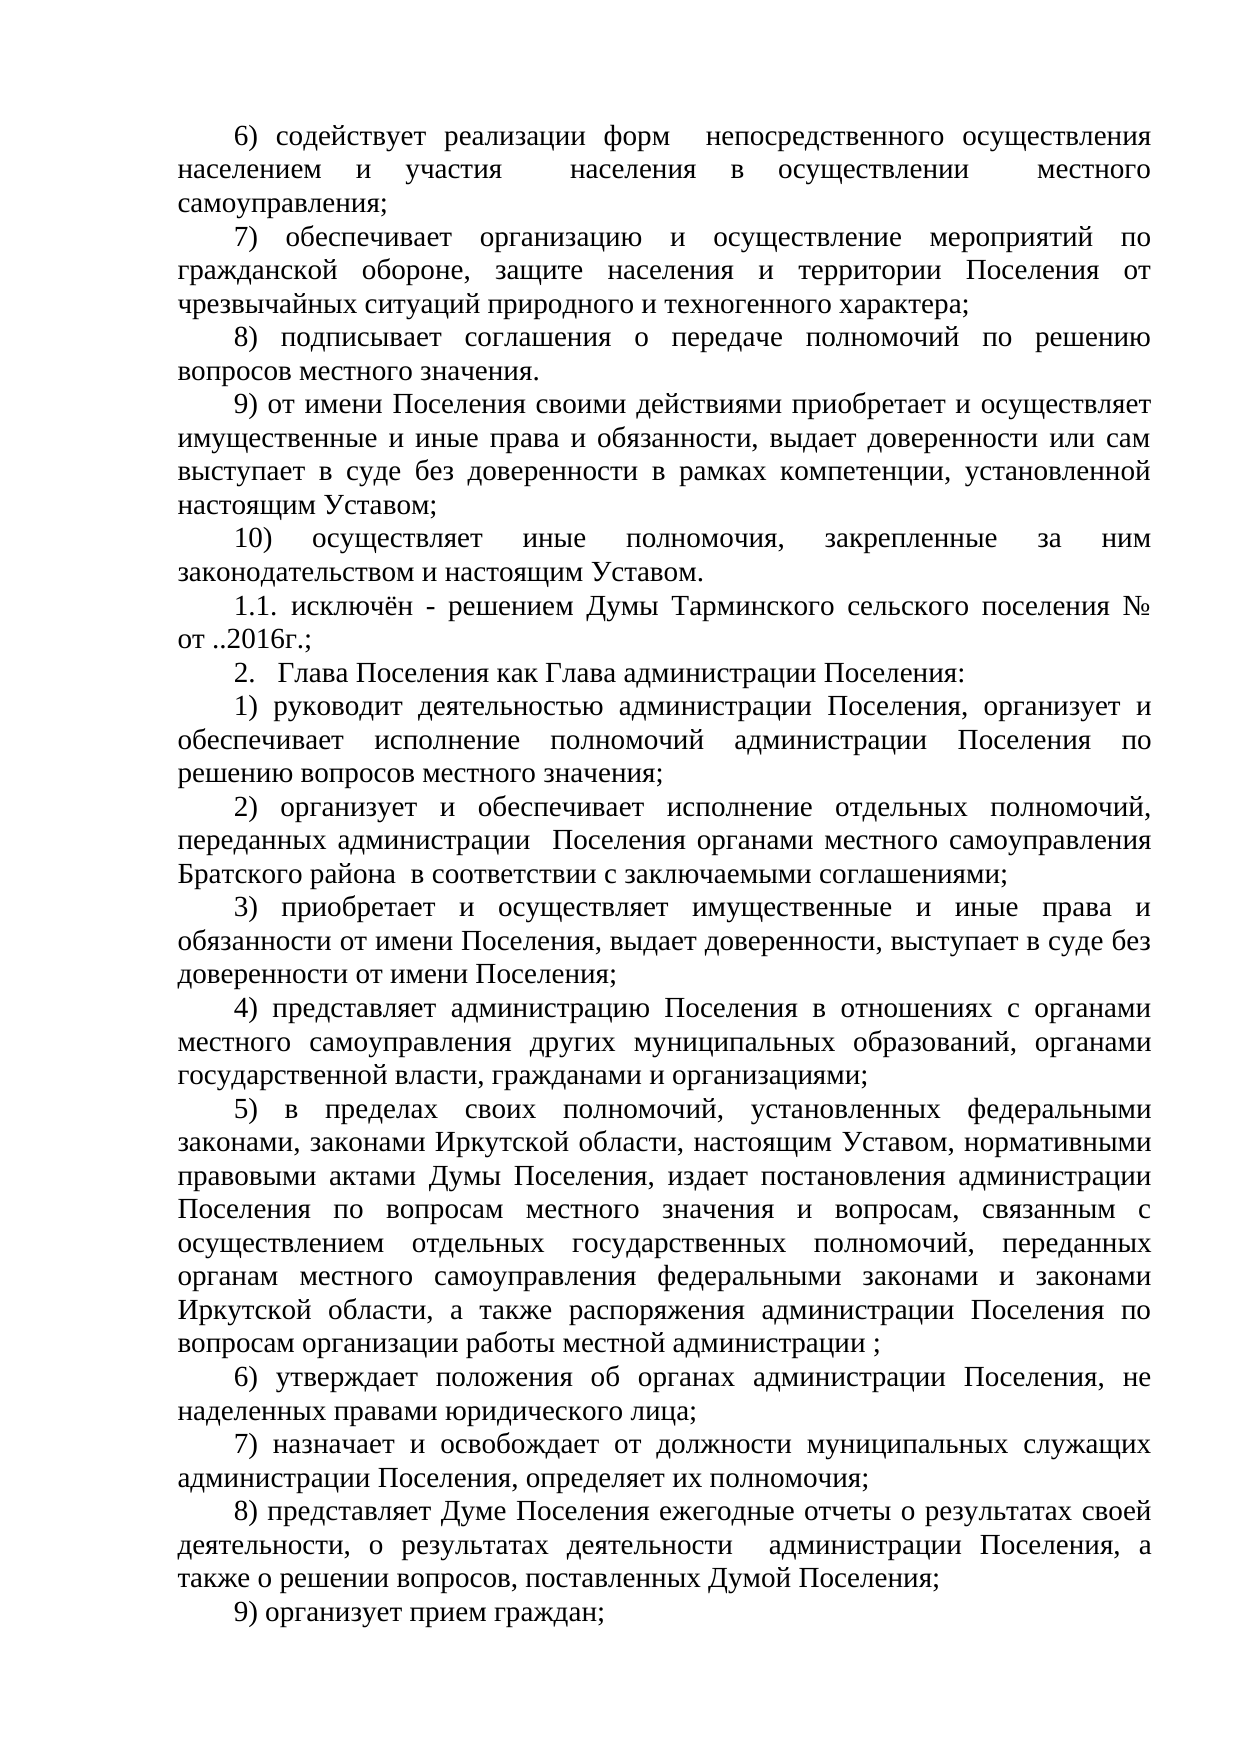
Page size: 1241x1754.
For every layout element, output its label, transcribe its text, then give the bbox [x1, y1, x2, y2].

text 6) содействует реализации форм непосредственного осуществления населением и участия населения в осуществлении местного самоуправления; [177, 118, 1152, 219]
text 1.1. исключён - решением Думы Тарминского сельского поселения № от ..2016г.; [177, 588, 1152, 655]
text 8) подписывает соглашения о передаче полномочий по решению вопросов местного значения. [177, 319, 1152, 386]
text 4) представляет администрацию Поселения в отношениях с органами местного самоуправления других муниципальных образований, органами государственной власти, гражданами и организациями; [177, 990, 1152, 1091]
text 2) организует и обеспечивает исполнение отдельных полномочий, переданных администрации Поселения органами местного самоуправления Братского района в соответствии с заключаемыми соглашениями; [177, 789, 1152, 889]
text 3) приобретает и осуществляет имущественные и иные права и обязанности от имени Поселения, выдает доверенности, выступает в суде без доверенности от имени Поселения; [177, 889, 1152, 990]
text 7) обеспечивает организацию и осуществление мероприятий по гражданской обороне, защите населения и территории Поселения от чрезвычайных ситуаций природного и техногенного характера; [177, 219, 1152, 319]
text 7) назначает и освобождает от должности муниципальных служащих администрации Поселения, определяет их полномочия; [177, 1426, 1152, 1493]
text 8) представляет Думе Поселения ежегодные отчеты о результатах своей деятельности, о результатах деятельности администрации Поселения, а также о решении вопросов, поставленных Думой Поселения; [177, 1493, 1152, 1594]
text 6) утверждает положения об органах администрации Поселения, не наделенных правами юридического лица; [177, 1359, 1152, 1426]
text 10) осуществляет иные полномочия, закрепленные за ним законодательством и настоящим Уставом. [177, 521, 1152, 588]
text 1) руководит деятельностью администрации Поселения, организует и обеспечивает исполнение полномочий администрации Поселения по решению вопросов местного значения; [177, 688, 1152, 789]
text 9) организует прием граждан; [177, 1594, 1152, 1627]
text 9) от имени Поселения своими действиями приобретает и осуществляет имущественные и иные права и обязанности, выдает доверенности или сам выступает в суде без доверенности в рамках компетенции, установленной настоящим Уставом; [177, 386, 1152, 521]
text 5) в пределах своих полномочий, установленных федеральными законами, законами Иркутской области, настоящим Уставом, нормативными правовыми актами Думы Поселения, издает постановления администрации Поселения по вопросам местного значения и вопросам, связанным с осуществлением отдельных государственных полномочий, переданных органам местного самоуправления федеральными законами и законами Иркутской области, а также распоряжения администрации Поселения по вопросам организации работы местной администрации ; [177, 1091, 1152, 1359]
text 2. Глава Поселения как Глава администрации Поселения: [177, 655, 1152, 688]
